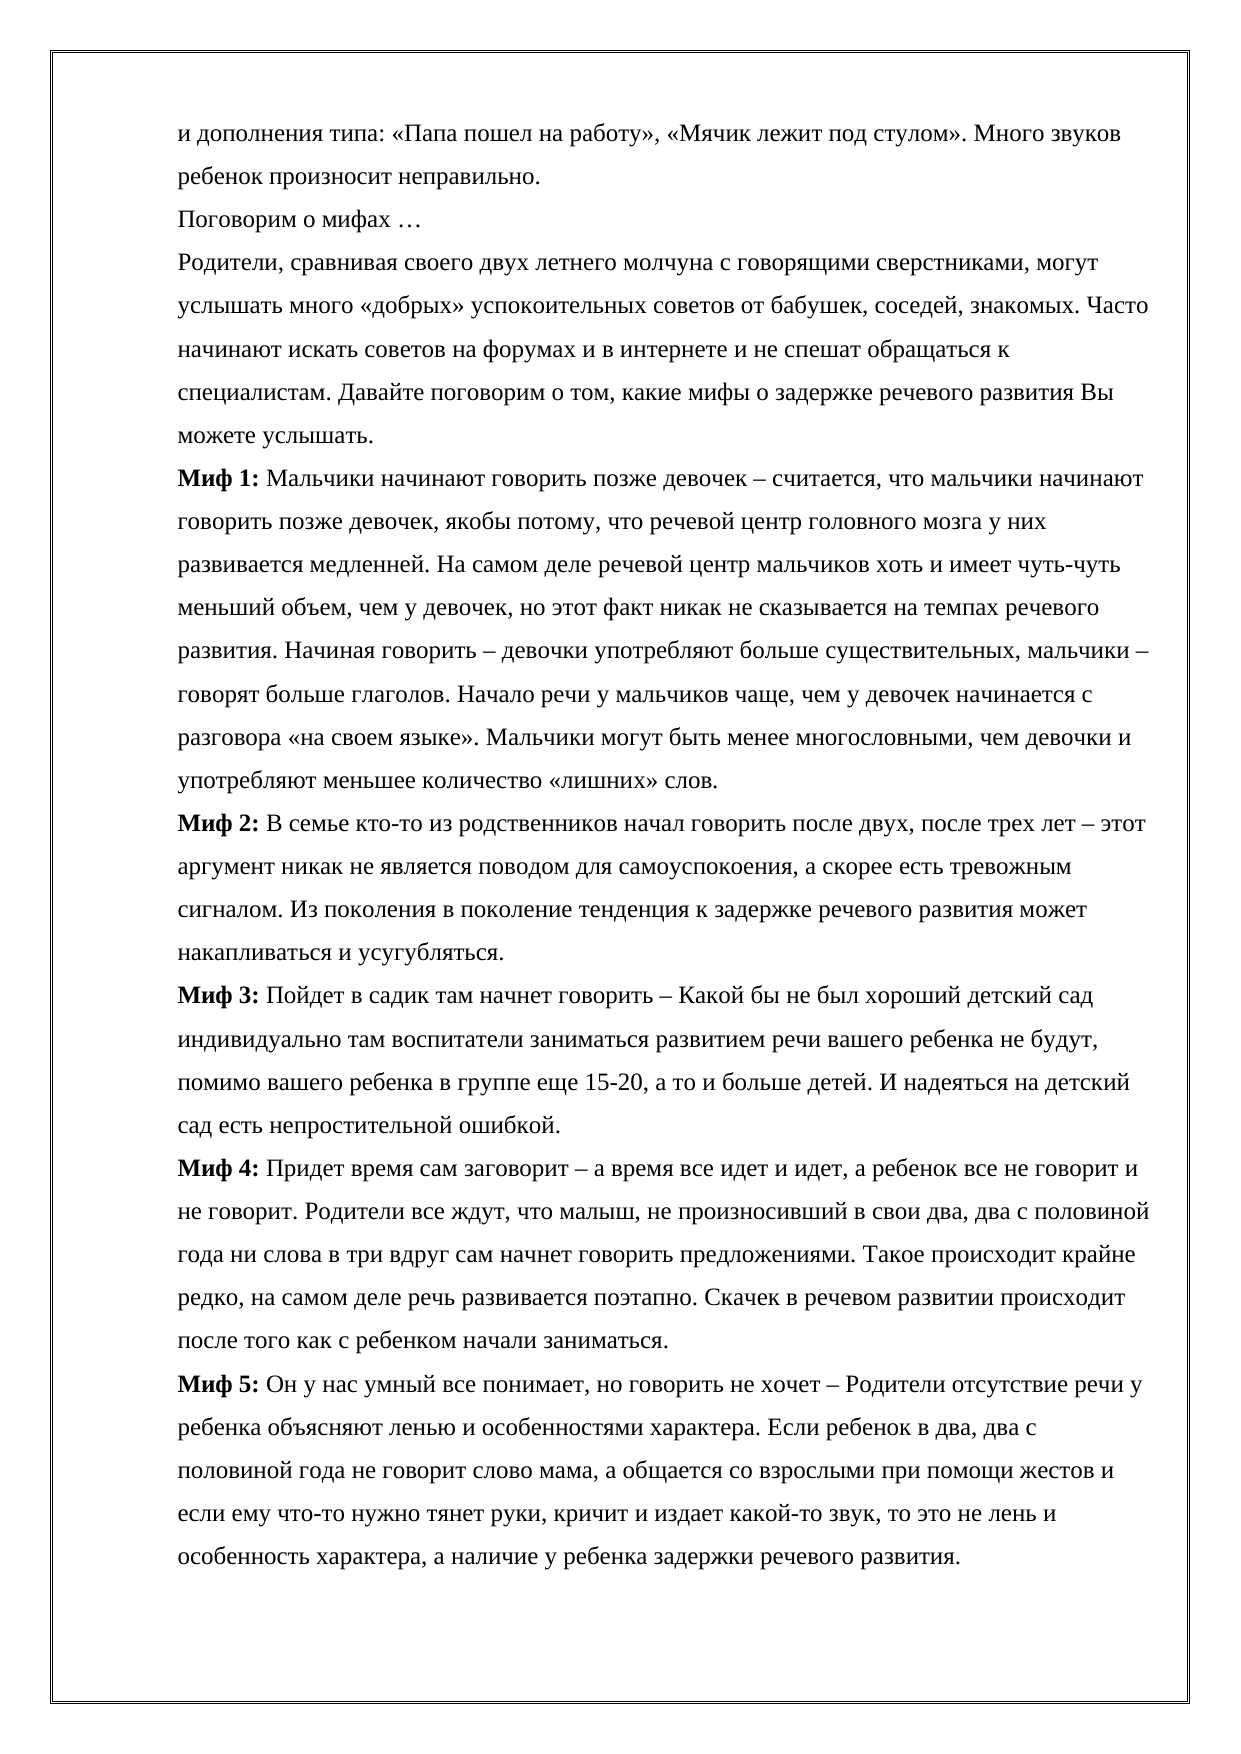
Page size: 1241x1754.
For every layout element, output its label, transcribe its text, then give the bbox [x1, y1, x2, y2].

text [177, 118, 1152, 190]
text Поговорим о мифах … [177, 204, 1152, 233]
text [177, 247, 1152, 1570]
